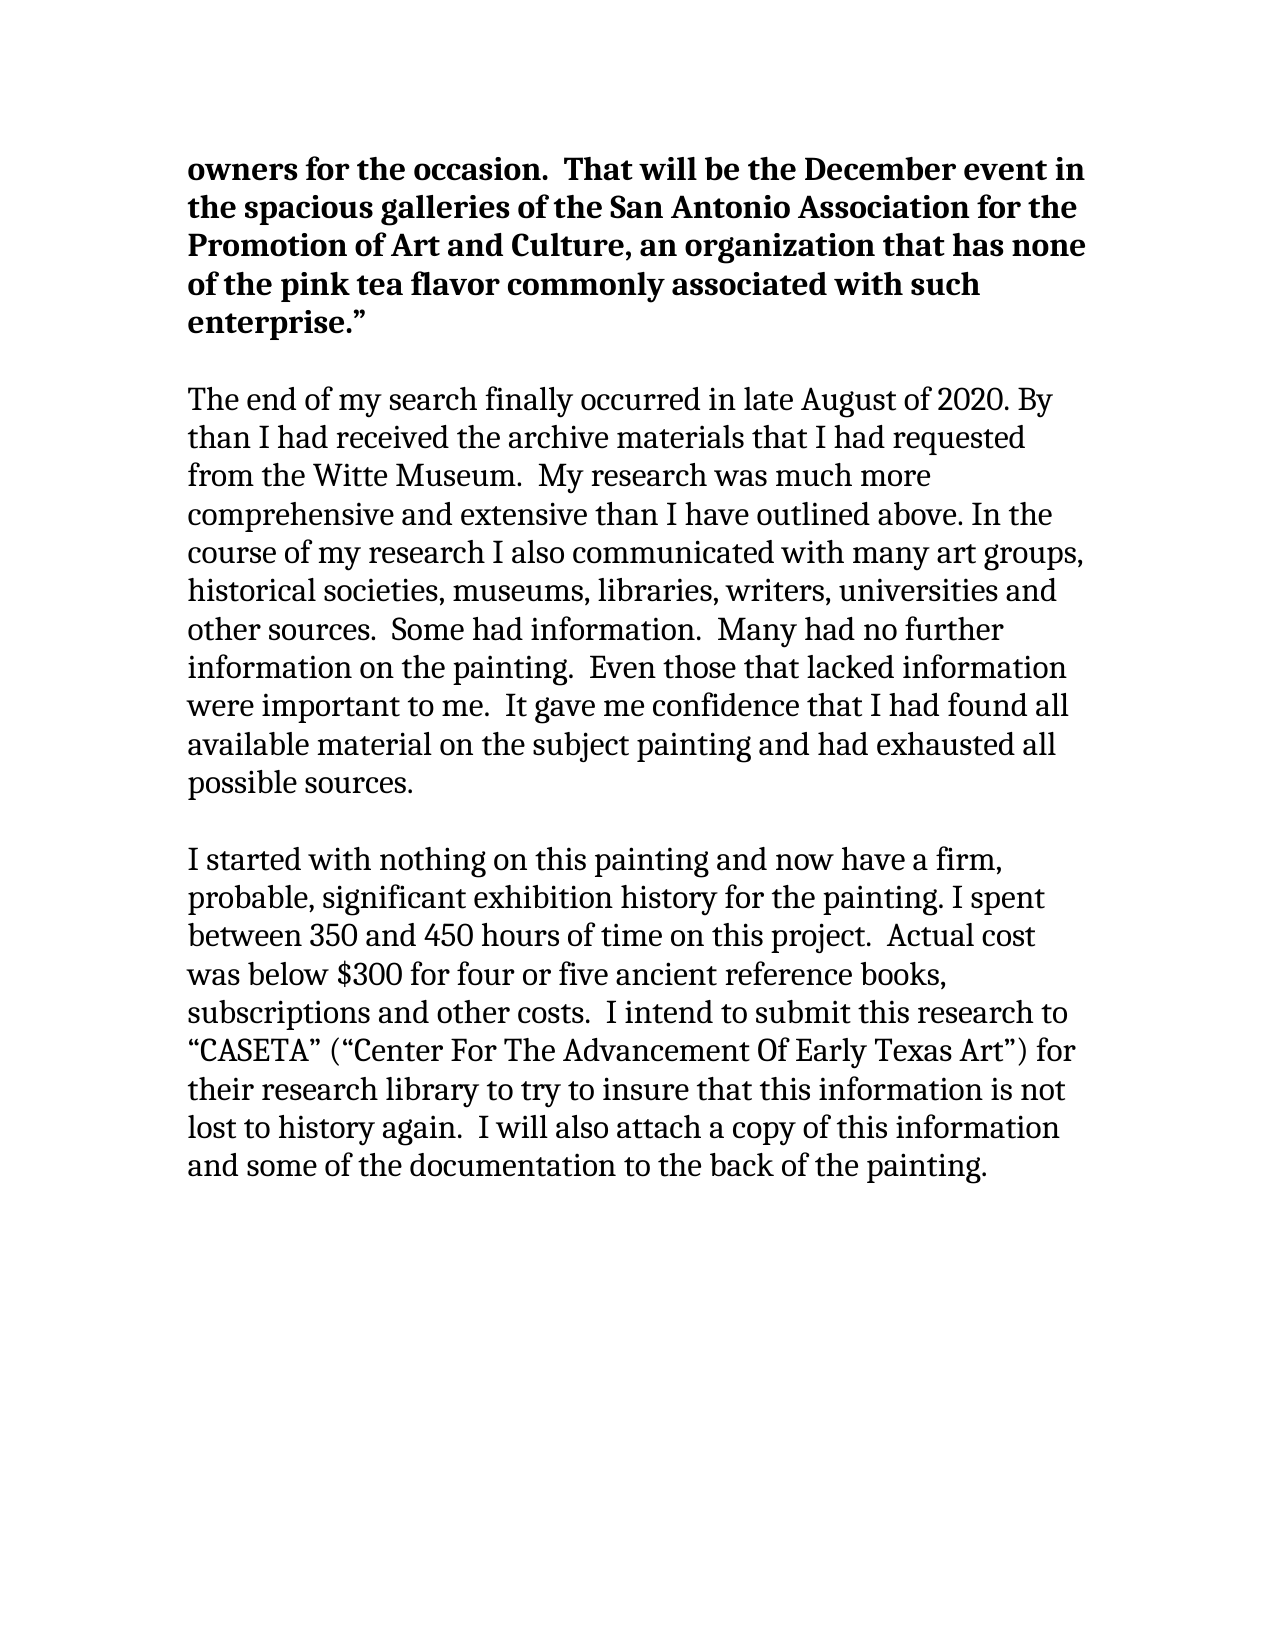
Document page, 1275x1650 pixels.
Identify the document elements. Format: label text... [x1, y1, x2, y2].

text I started with nothing on this painting and now have a firm, probable, significant exhibition history for the painting. I spent between 350 and 450 hours of time on this project. Actual cost was below $300 for four or five ancient reference books, subscriptions and other costs. I intend to submit this research to “CASETA” (“Center For The Advancement Of Early Texas Art”) for their research library to try to insure that this information is not lost to history again. I will also attach a copy of this information and some of the documentation to the back of the painting. [187, 840, 1087, 1185]
text The end of my search finally occurred in late August of 2020. By than I had received the archive materials that I had requested from the Witte Museum. My research was much more comprehensive and extensive than I have outlined above. In the course of my research I also communicated with many art groups, historical societies, museums, libraries, writers, universities and other sources. Some had information. Many had no further information on the painting. Even those that lacked information were important to me. It gave me confidence that I had found all available material on the subject painting and had exhausted all possible sources. [187, 380, 1087, 802]
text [187, 150, 1087, 342]
